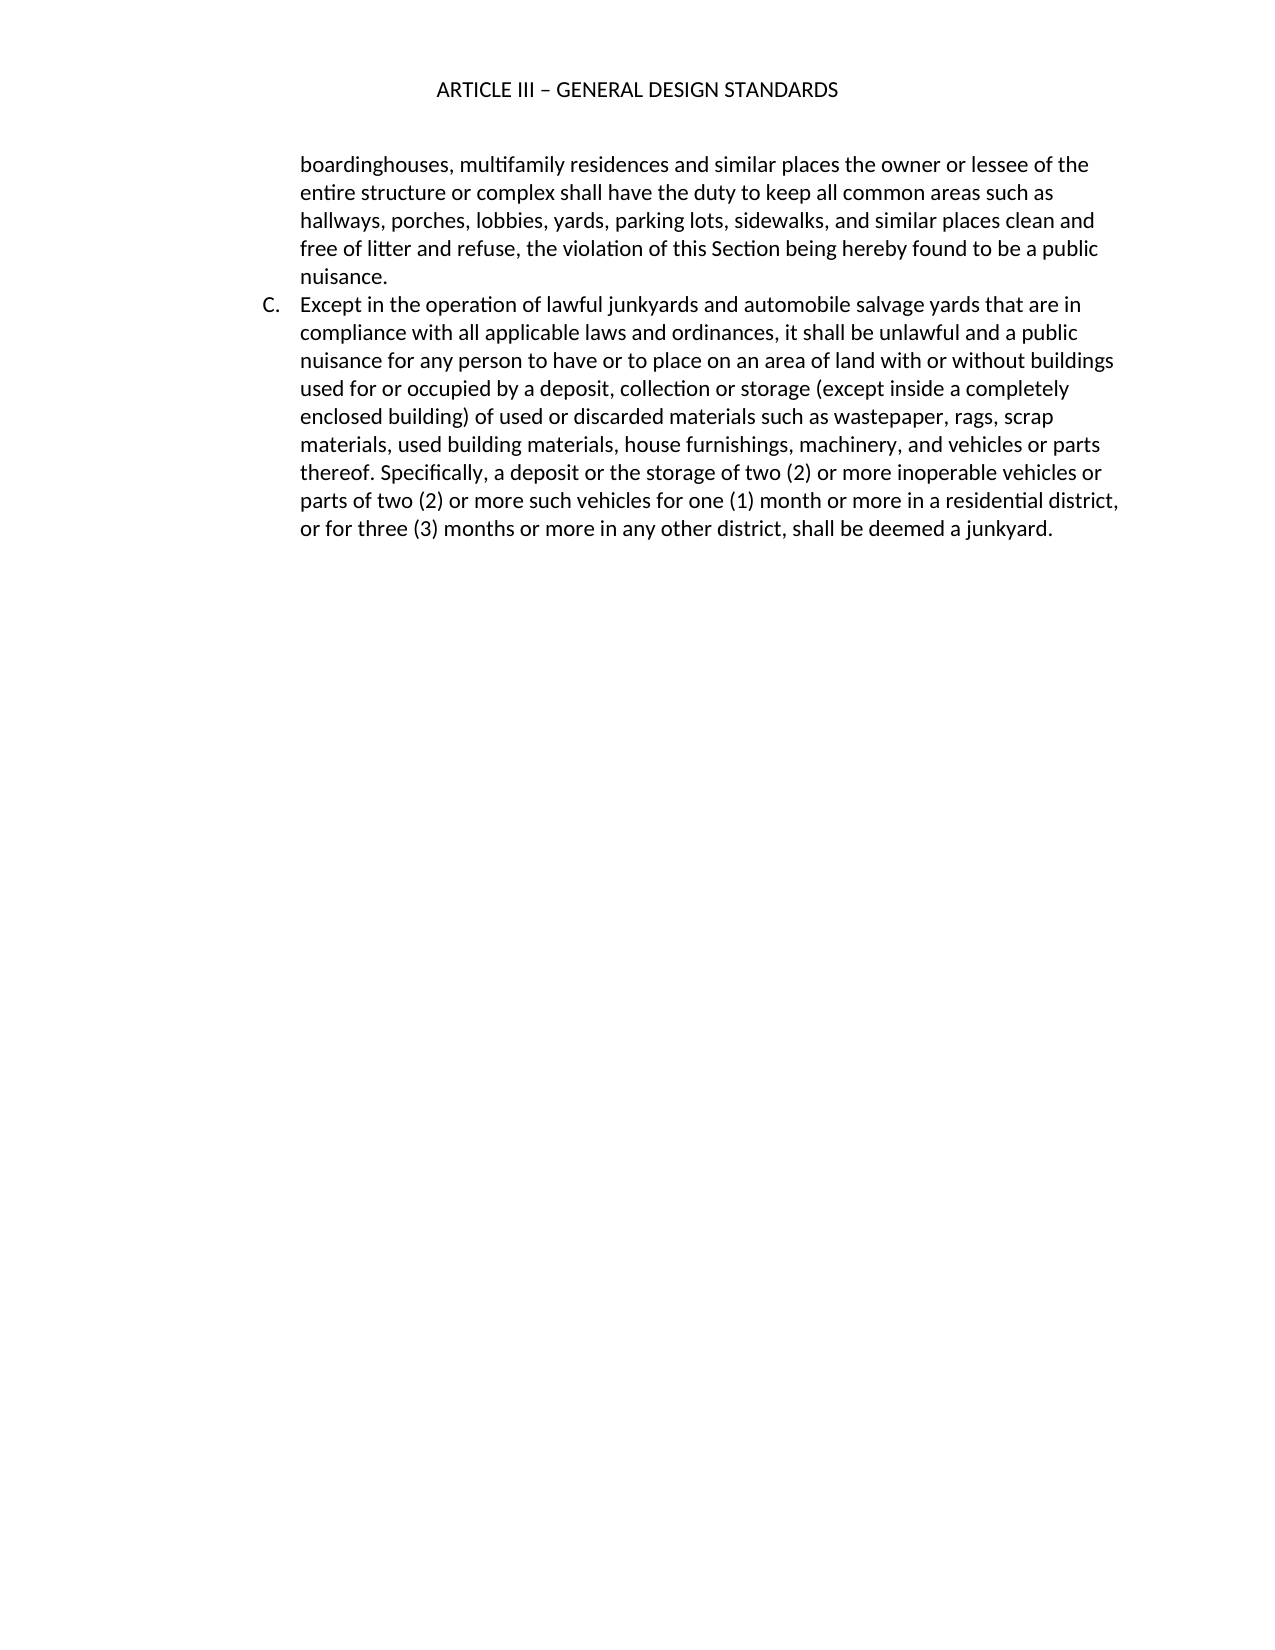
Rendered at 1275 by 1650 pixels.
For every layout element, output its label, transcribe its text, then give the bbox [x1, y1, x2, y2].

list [262, 150, 1125, 290]
list Except in the operation of lawful junkyards and automobile salvage yards that are in compliance with all applicable laws and ordinances, it shall be unlawful and a public nuisance for any person to have or to place on an area of land with or without buildings used for or occupied by a deposit, collection or storage (except inside a completely enclosed building) of used or discarded materials such as wastepaper, rags, scrap materials, used building materials, house furnishings, machinery, and vehicles or parts thereof. Specifically, a deposit or the storage of two (2) or more inoperable vehicles or parts of two (2) or more such vehicles for one (1) month or more in a residential district, or for three (3) months or more in any other district, shall be deemed a junkyard. [262, 290, 1125, 542]
